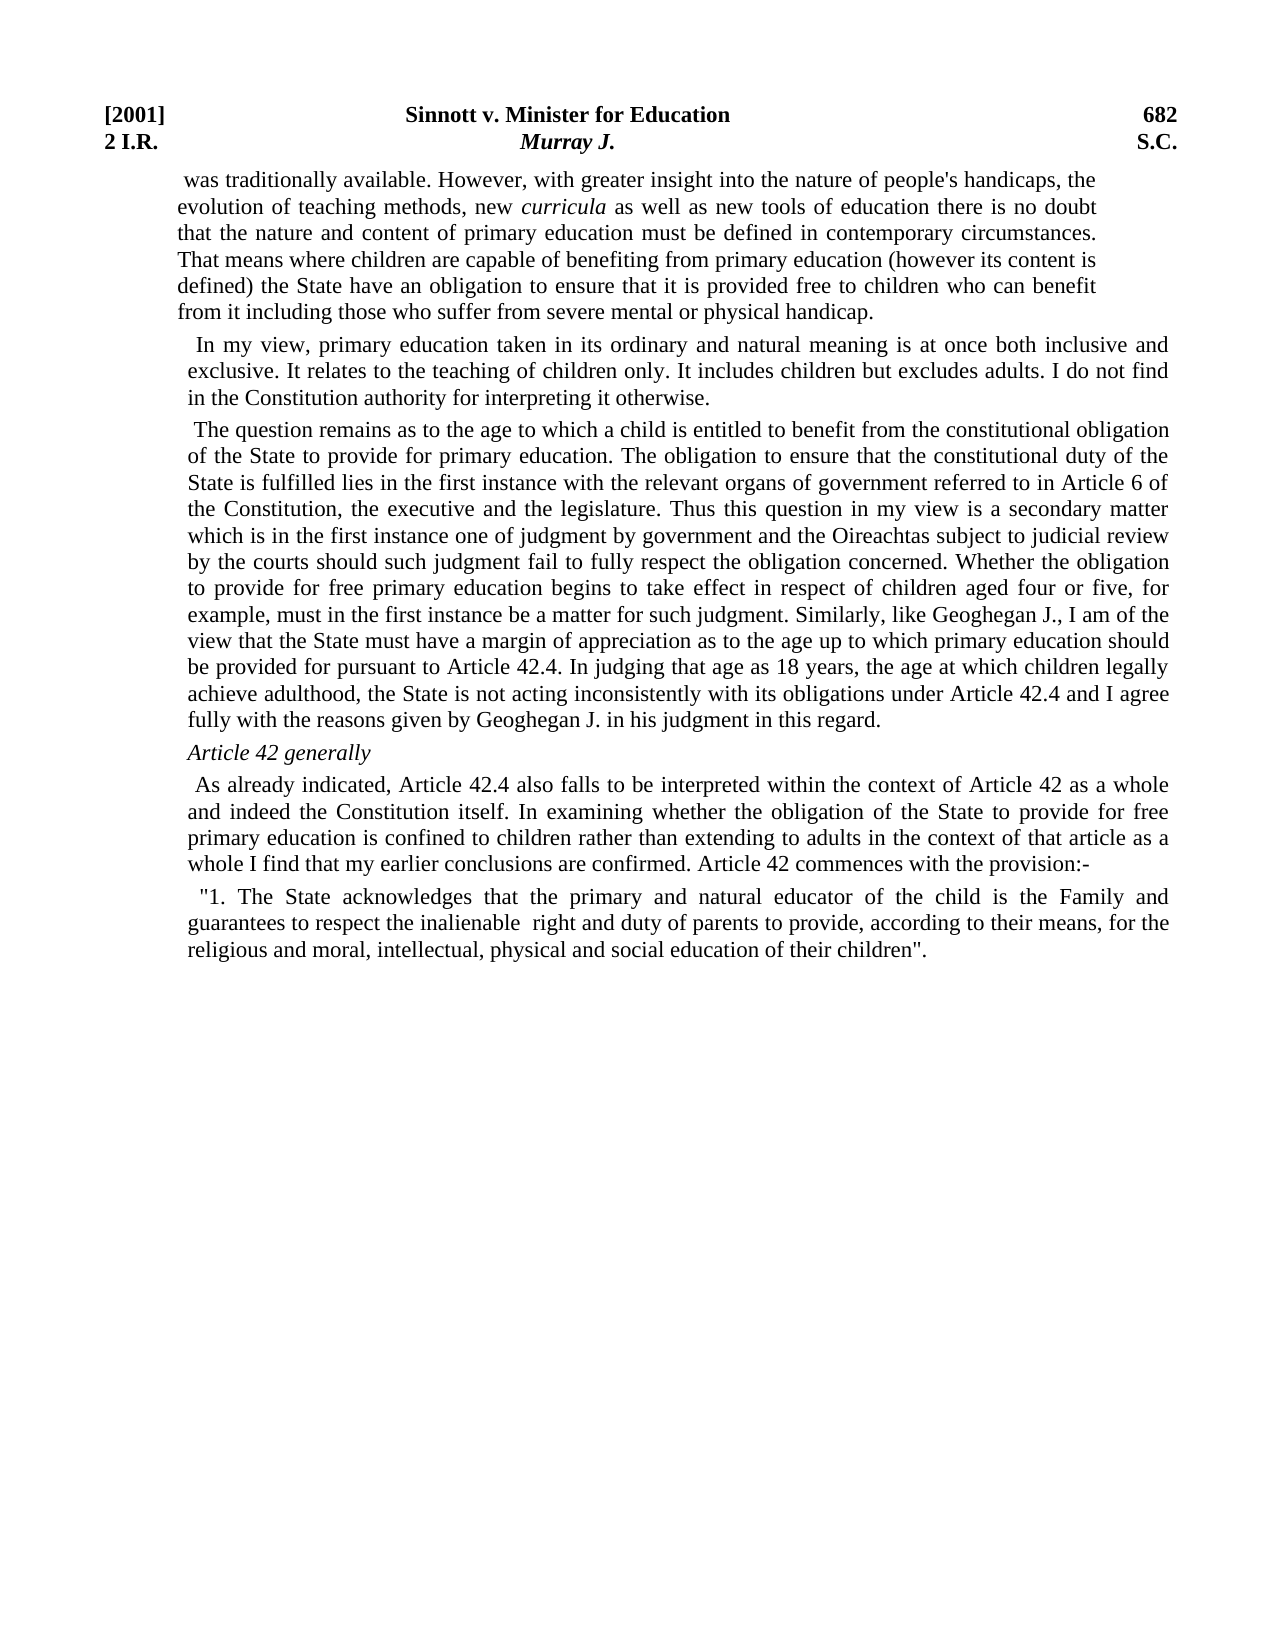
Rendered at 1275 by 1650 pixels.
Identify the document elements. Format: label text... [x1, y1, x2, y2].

table_header [2001] 2 I.R. [104, 101, 187, 154]
text As already indicated, Article 42.4 also falls to be interpreted within the context of Article 42 as a whole and indeed the Constitution itself. In examining whether the obligation of the State to provide for free primary education is confined to children rather than extending to adults in the context of that article as a whole I find that my earlier conclusions are confirmed. Article 42 commences with the provision:- [187, 771, 1171, 877]
table_header 682 S.C. [948, 101, 1177, 154]
text was traditionally available. However, with greater insight into the nature of people's handicaps, the evolution of teaching methods, new curricula as well as new tools of education there is no doubt that the nature and content of primary education must be defined in contemporary circumstances. That means where children are capable of benefiting from primary education (however its content is defined) the State have an obligation to ensure that it is provided free to children who can benefit from it including those who suffer from severe mental or physical handicap. [177, 167, 1098, 325]
table_header Sinnott v. Minister for Education Murray J. [188, 101, 948, 154]
text "1. The State acknowledges that the primary and natural educator of the child is the Family and guarantees to respect the inalienable right and duty of parents to provide, according to their means, for the religious and moral, intellectual, physical and social education of their children". [187, 883, 1171, 962]
text Article 42 generally [187, 739, 1171, 765]
text In my view, primary education taken in its ordinary and natural meaning is at once both inclusive and exclusive. It relates to the teaching of children only. It includes children but excludes adults. I do not find in the Constitution authority for interpreting it otherwise. [187, 331, 1171, 410]
text The question remains as to the age to which a child is entitled to benefit from the constitutional obligation of the State to provide for primary education. The obligation to ensure that the constitutional duty of the State is fulfilled lies in the first instance with the relevant organs of government referred to in Article 6 of the Constitution, the executive and the legislature. Thus this question in my view is a secondary matter which is in the first instance one of judgment by government and the Oireachtas subject to judicial review by the courts should such judgment fail to fully respect the obligation concerned. Whether the obligation to provide for free primary education begins to take effect in respect of children aged four or five, for example, must in the first instance be a matter for such judgment. Similarly, like Geoghegan J., I am of the view that the State must have a margin of appreciation as to the age up to which primary education should be provided for pursuant to Article 42.4. In judging that age as 18 years, the age at which children legally achieve adulthood, the State is not acting inconsistently with its obligations under Article 42.4 and I agree fully with the reasons given by Geoghegan J. in his judgment in this regard. [187, 416, 1171, 732]
